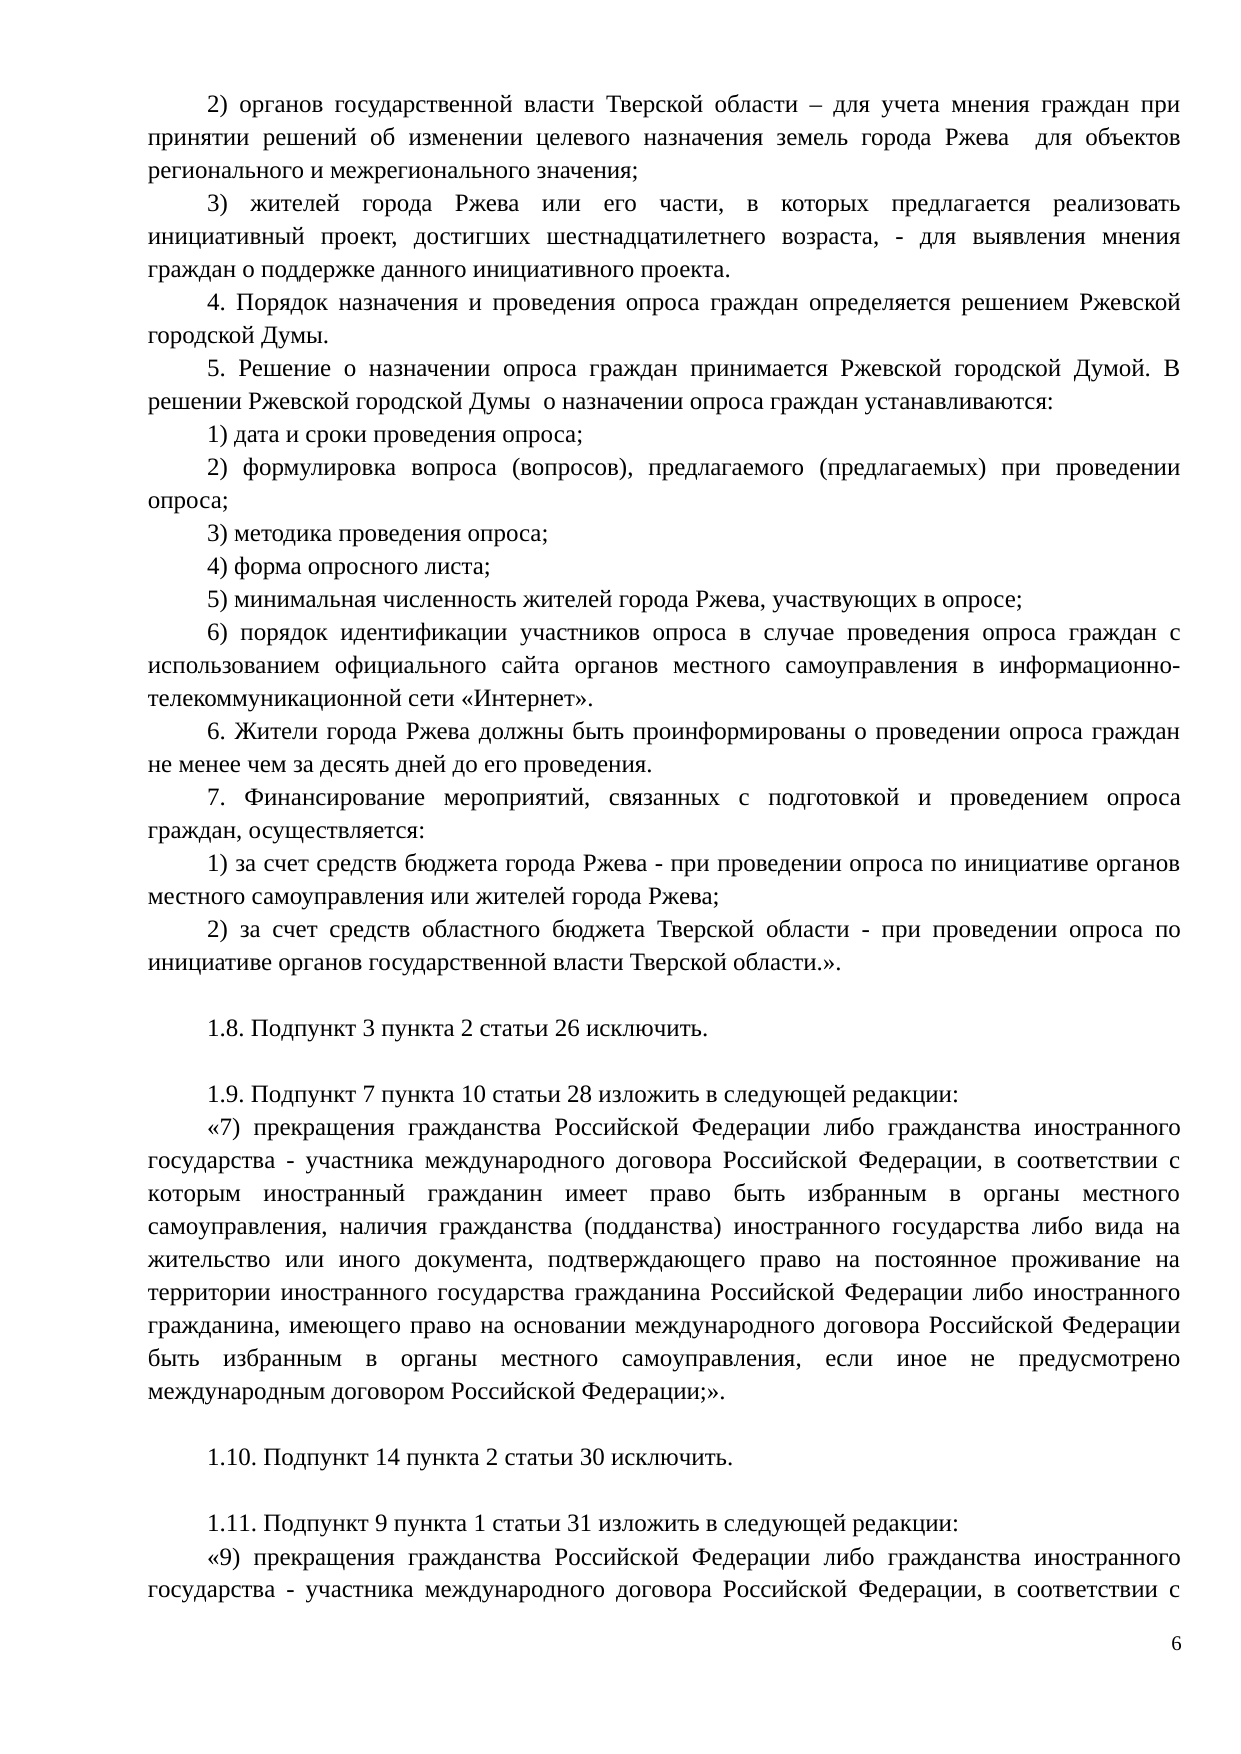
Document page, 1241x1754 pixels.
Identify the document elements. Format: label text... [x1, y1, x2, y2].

text 2) органов государственной власти Тверской области – для учета мнения граждан при принятии решений об изменении целевого назначения земель города Ржева для объектов регионального и межрегионального значения; [148, 89, 1181, 183]
text «7) прекращения гражданства Российской Федерации либо гражданства иностранного государства - участника международного договора Российской Федерации, в соответствии с которым иностранный гражданин имеет право быть избранным в органы местного самоуправления, наличия гражданства (подданства) иностранного государства либо вида на жительство или иного документа, подтверждающего право на постоянное проживание на территории иностранного государства гражданина Российской Федерации либо иностранного гражданина, имеющего право на основании международного договора Российской Федерации быть избранным в органы местного самоуправления, если иное не предусмотрено международным договором Российской Федерации;». [148, 1112, 1181, 1405]
text 6. Жители города Ржева должны быть проинформированы о проведении опроса граждан не менее чем за десять дней до его проведения. [148, 716, 1181, 778]
text 2) формулировка вопроса (вопросов), предлагаемого (предлагаемых) при проведении опроса; [148, 452, 1181, 514]
text 3) методика проведения опроса; [148, 518, 1181, 547]
text 6) порядок идентификации участников опроса в случае проведения опроса граждан с использованием официального сайта органов местного самоуправления в информационно-телекоммуникационной сети «Интернет». [148, 617, 1181, 712]
text 1.11. Подпункт 9 пункта 1 статьи 31 изложить в следующей редакции: [148, 1508, 1181, 1537]
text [148, 1542, 1181, 1603]
text 1.10. Подпункт 14 пункта 2 статьи 30 исключить. [148, 1442, 1181, 1471]
text 1) дата и сроки проведения опроса; [148, 419, 1181, 448]
text 4. Порядок назначения и проведения опроса граждан определяется решением Ржевской городской Думы. [148, 287, 1181, 348]
text 4) форма опросного листа; [148, 551, 1181, 580]
text 1) за счет средств бюджета города Ржева - при проведении опроса по инициативе органов местного самоуправления или жителей города Ржева; [148, 848, 1181, 910]
text 2) за счет средств областного бюджета Тверской области - при проведении опроса по инициативе органов государственной власти Тверской области.». [148, 914, 1181, 976]
text 3) жителей города Ржева или его части, в которых предлагается реализовать инициативный проект, достигших шестнадцатилетнего возраста, - для выявления мнения граждан о поддержке данного инициативного проекта. [148, 188, 1181, 282]
text 1.9. Подпункт 7 пункта 10 статьи 28 изложить в следующей редакции: [148, 1079, 1181, 1108]
text 7. Финансирование мероприятий, связанных с подготовкой и проведением опроса граждан, осуществляется: [148, 782, 1181, 844]
text 5) минимальная численность жителей города Ржева, участвующих в опросе; [148, 584, 1181, 613]
text 1.8. Подпункт 3 пункта 2 статьи 26 исключить. [148, 1013, 1181, 1042]
text 5. Решение о назначении опроса граждан принимается Ржевской городской Думой. В решении Ржевской городской Думы о назначении опроса граждан устанавливаются: [148, 353, 1181, 414]
